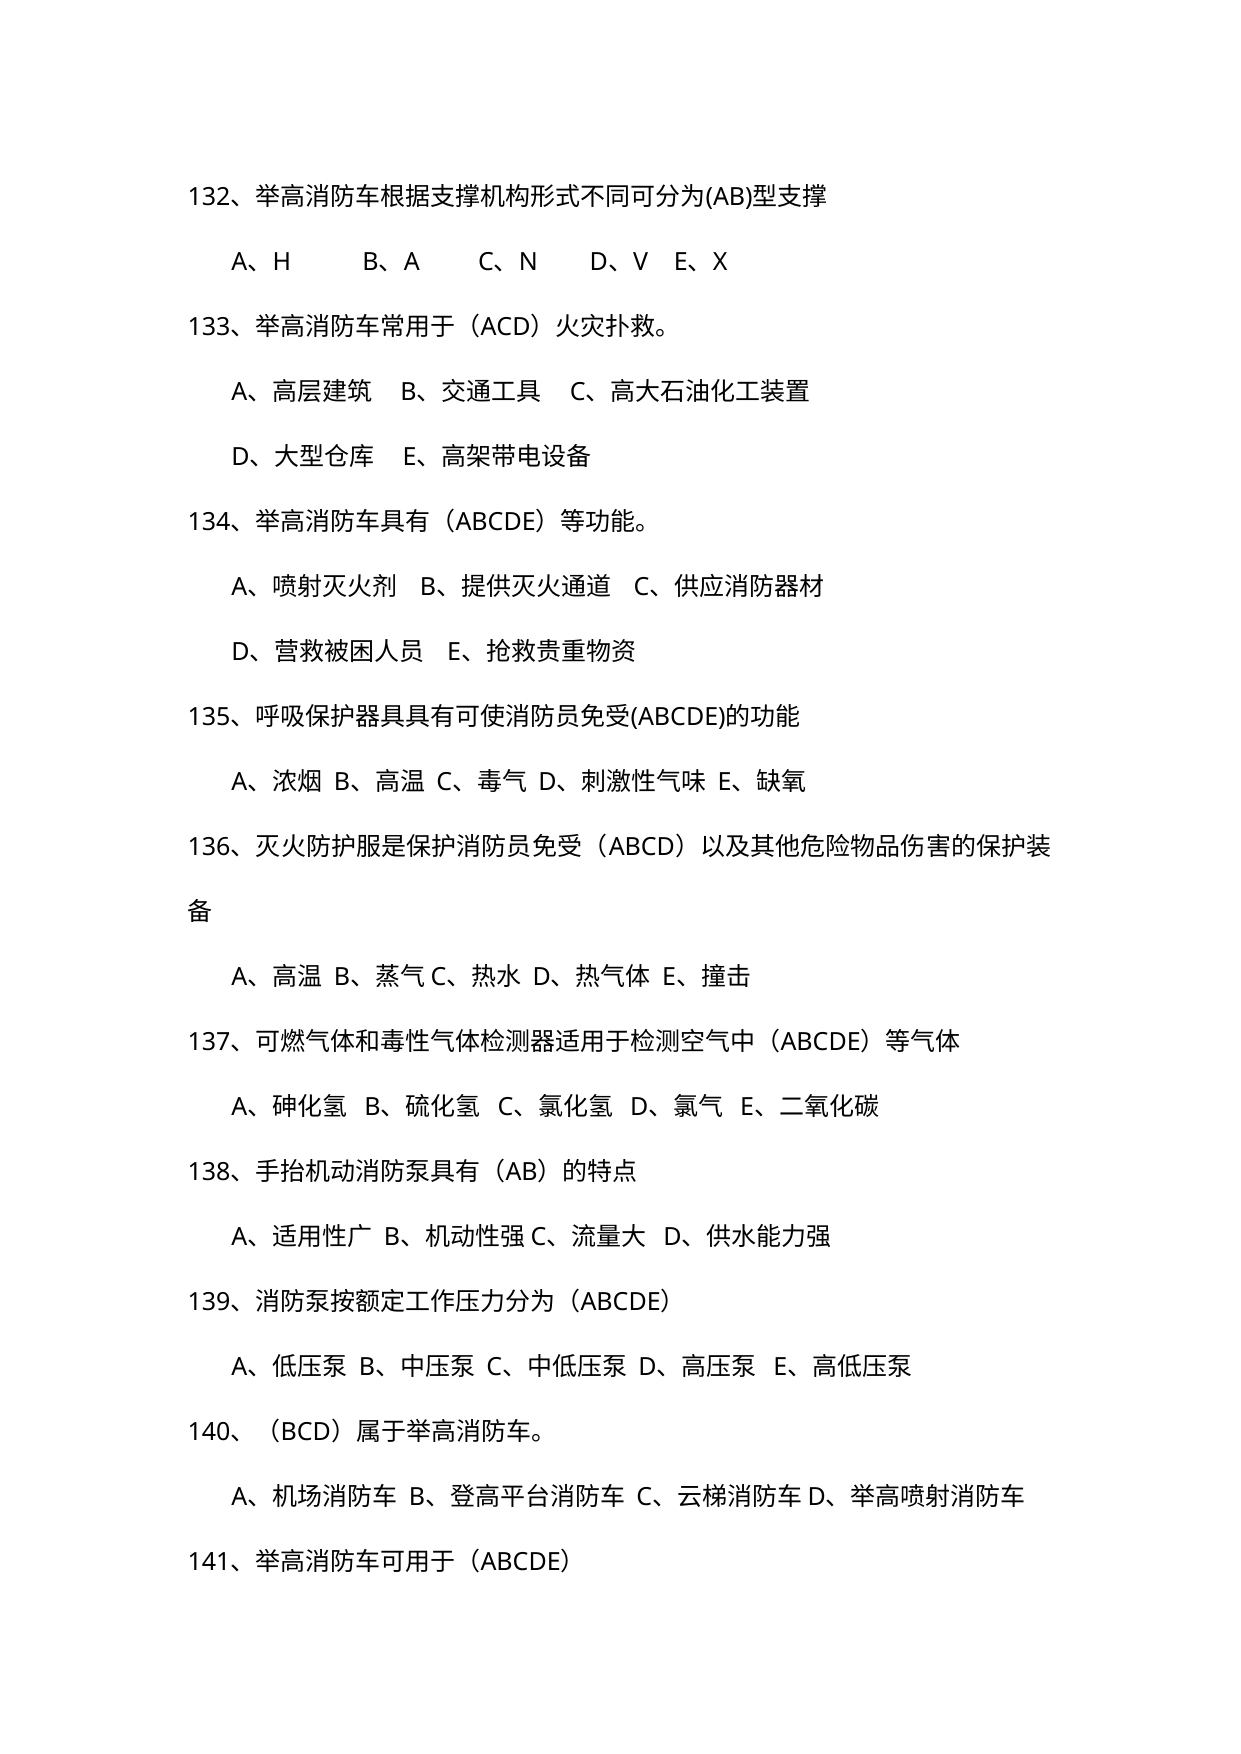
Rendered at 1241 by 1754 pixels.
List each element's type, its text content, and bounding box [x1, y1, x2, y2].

text 138、手抬机动消防泵具有（AB）的特点 [187, 1137, 1053, 1202]
text 141、举高消防车可用于（ABCDE） [187, 1527, 1053, 1592]
text 134、举高消防车具有（ABCDE）等功能。 [187, 487, 1053, 552]
text A、高层建筑 B、交通工具 C、高大石油化工装置 [187, 357, 1053, 422]
text A、砷化氢 B、硫化氢 C、氯化氢 D、氯气 E、二氧化碳 [187, 1072, 1053, 1137]
text A、适用性广 B、机动性强 C、流量大 D、供水能力强 [187, 1202, 1053, 1267]
text A、浓烟 B、高温 C、毒气 D、刺激性气味 E、缺氧 [187, 747, 1053, 812]
text 140、（BCD）属于举高消防车。 [187, 1397, 1053, 1462]
text 137、可燃气体和毒性气体检测器适用于检测空气中（ABCDE）等气体 [187, 1007, 1053, 1072]
text 139、消防泵按额定工作压力分为（ABCDE） [187, 1267, 1053, 1332]
text A、喷射灭火剂 B、提供灭火通道 C、供应消防器材 [187, 552, 1053, 617]
text 135、呼吸保护器具具有可使消防员免受(ABCDE)的功能 [187, 682, 1053, 747]
text A、高温 B、蒸气 C、热水 D、热气体 E、撞击 [187, 942, 1053, 1007]
text D、营救被困人员 E、抢救贵重物资 [187, 617, 1053, 682]
text A、机场消防车 B、登高平台消防车 C、云梯消防车 D、举高喷射消防车 [187, 1462, 1053, 1527]
text 136、灭火防护服是保护消防员免受（ABCD）以及其他危险物品伤害的保护装备 [187, 812, 1053, 942]
text A、低压泵 B、中压泵 C、中低压泵 D、高压泵 E、高低压泵 [187, 1332, 1053, 1397]
text 132、举高消防车根据支撑机构形式不同可分为(AB)型支撑 [187, 162, 1053, 227]
text D、大型仓库 E、高架带电设备 [187, 422, 1053, 487]
text 133、举高消防车常用于（ACD）火灾扑救。 [187, 292, 1053, 357]
text A、H B、A C、N D、V E、X [187, 227, 1053, 292]
